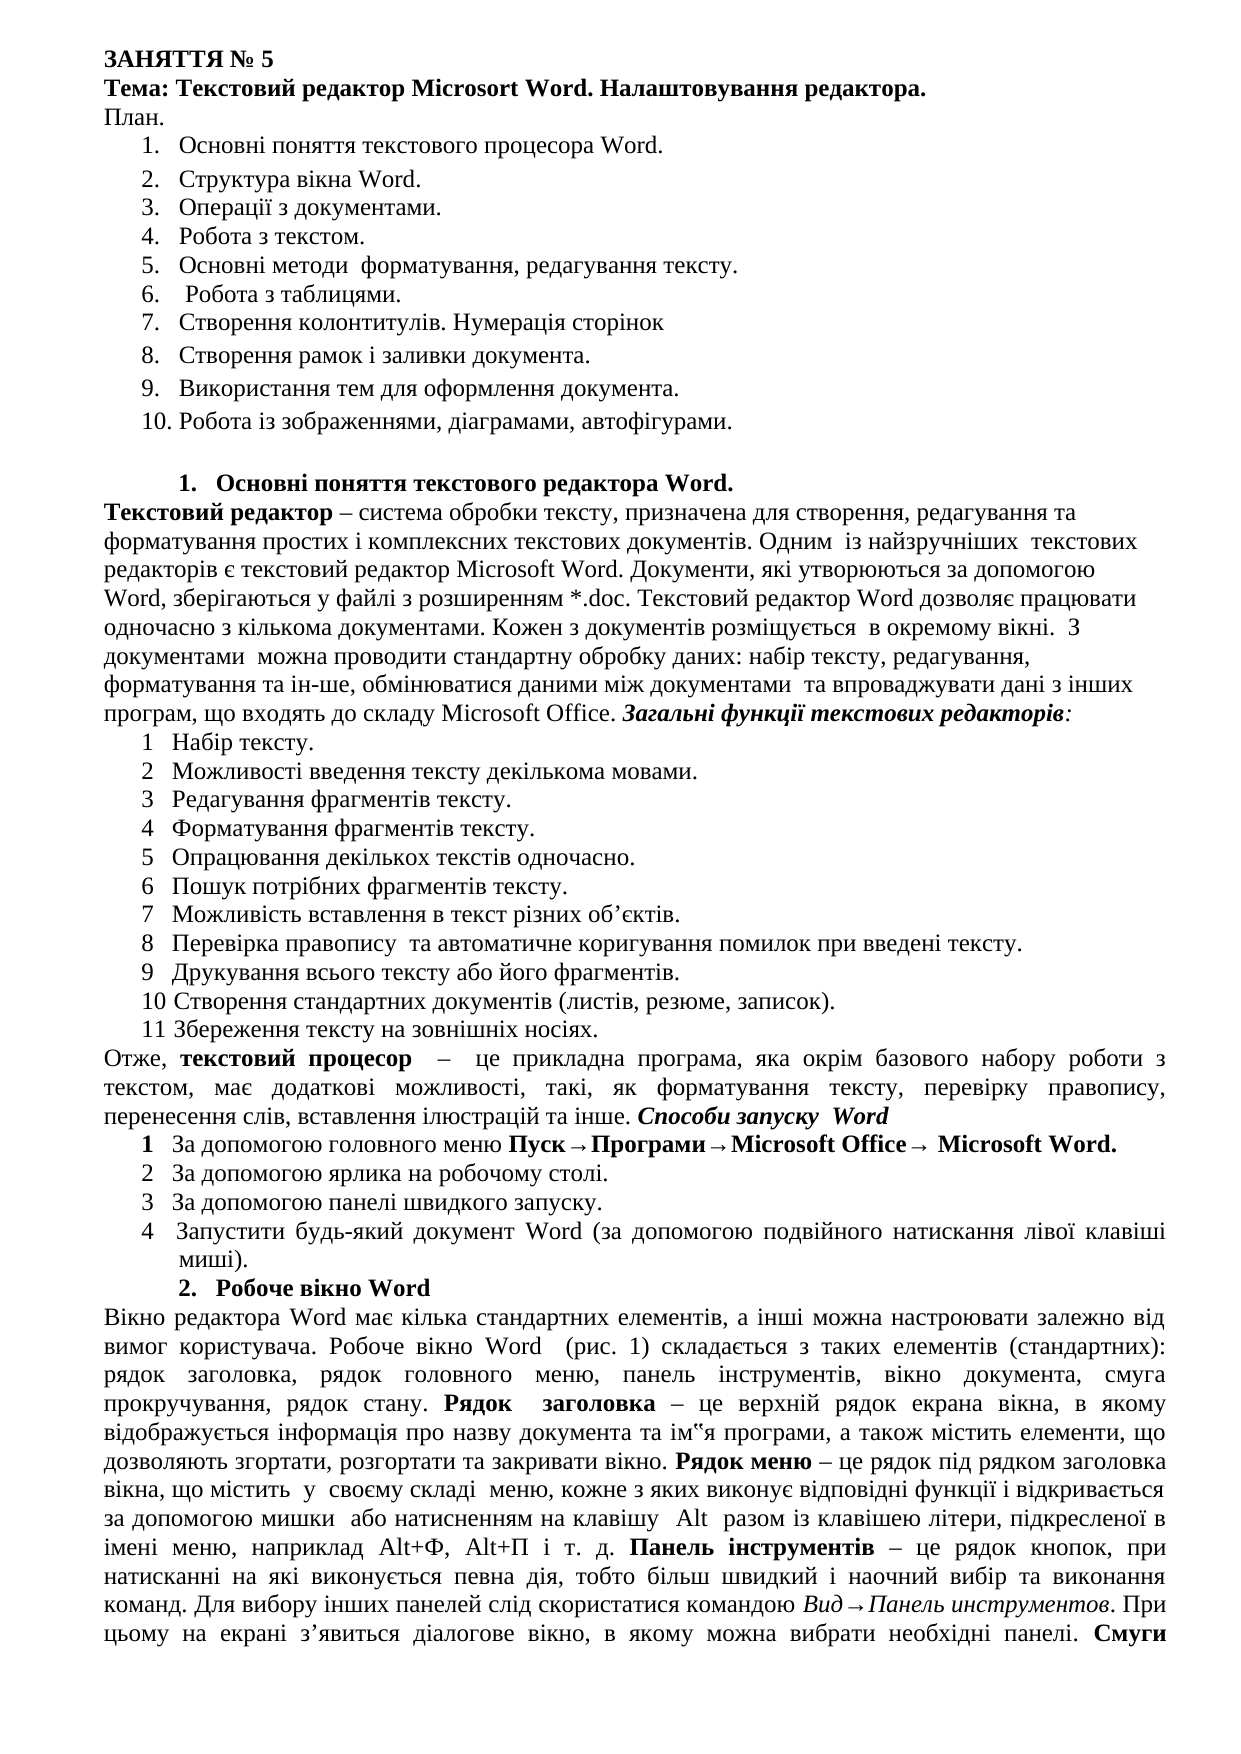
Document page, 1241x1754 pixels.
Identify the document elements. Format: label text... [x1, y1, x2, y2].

text 11 Збереження тексту на зовнішніх носіях. [141, 1014, 1167, 1043]
list Створення колонтитулів. Нумерація сторінок [141, 307, 1167, 336]
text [103, 1302, 1167, 1647]
text 8 Перевірка правопису та автоматичне коригування помилок при введені тексту. [141, 928, 1167, 957]
list Робоче вікно Word [178, 1273, 1167, 1302]
text Текстовий редактор – система обробки тексту, призначена для створення, редагування та форматування простих і комплексних текстових документів. Одним із найзручніших текстових редакторів є текстовий редактор Microsoft Word. Документи, які утворюються за допомогою Word, зберігаються у файлі з розширенням *.doc. Текстовий редактор Word дозволяє працювати одночасно з кількома документами. Кожен з документів розміщується в окремому вікні. З документами можна проводити стандартну обробку даних: набір тексту, редагування, форматування та ін-ше, обмінюватися даними між документами та впроваджувати дані з інших програм, що входять до складу Microsoft Office. Загальні функції текстових редакторів: [103, 497, 1167, 727]
text 10 Створення стандартних документів (листів, резюме, записок). [141, 986, 1167, 1014]
text 2 За допомогою ярлика на робочому столі. [141, 1158, 1167, 1187]
list Основні методи форматування, редагування тексту. [141, 250, 1167, 279]
list Структура вікна Word. [141, 164, 1167, 192]
text 5 Опрацювання декількох текстів одночасно. [141, 842, 1167, 871]
text Отже, текстовий процесор – це прикладна програма, яка окрім базового набору роботи з текстом, має додаткові можливості, такі, як форматування тексту, перевірку правопису, перенесення слів, вставлення ілюстрацій та інше. Способи запуску Word [103, 1043, 1167, 1129]
text 3 За допомогою панелі швидкого запуску. [141, 1187, 1167, 1216]
text 1 Набір тексту. [141, 727, 1167, 756]
text 4 Форматування фрагментів тексту. [141, 813, 1167, 842]
list Робота з текстом. [141, 221, 1167, 250]
text 2 Можливості введення тексту декількома мовами. [141, 756, 1167, 784]
text Тема: Текстовий редактор Microsort Word. Налаштовування редактора. [103, 73, 1167, 102]
text 7 Можливість вставлення в текст різних об’єктів. [141, 899, 1167, 928]
text 9 Друкування всього тексту або його фрагментів. [141, 957, 1167, 986]
list Використання тем для оформлення документа. [141, 373, 1167, 402]
list Створення рамок і заливки документа. [141, 340, 1167, 369]
text 1 За допомогою головного меню Пуск→Програми→Microsoft Office→ Microsoft Word. [141, 1129, 1167, 1158]
text План. [103, 102, 1167, 131]
text 6 Пошук потрібних фрагментів тексту. [141, 871, 1167, 899]
list Операції з документами. [141, 192, 1167, 221]
list Робота з таблицями. [141, 279, 1167, 307]
text ЗАНЯТТЯ № 5 [103, 44, 1167, 73]
text 3 Редагування фрагментів тексту. [141, 784, 1167, 813]
list Робота із зображеннями, діаграмами, автофігурами. [141, 406, 1167, 435]
text 4 Запустити будь-який документ Word (за допомогою подвійного натискання лівої клавіші миші). [141, 1216, 1167, 1273]
list Основні поняття текстового процесора Word. [141, 131, 1167, 159]
list Основні поняття текстового редактора Word. [178, 468, 1167, 497]
